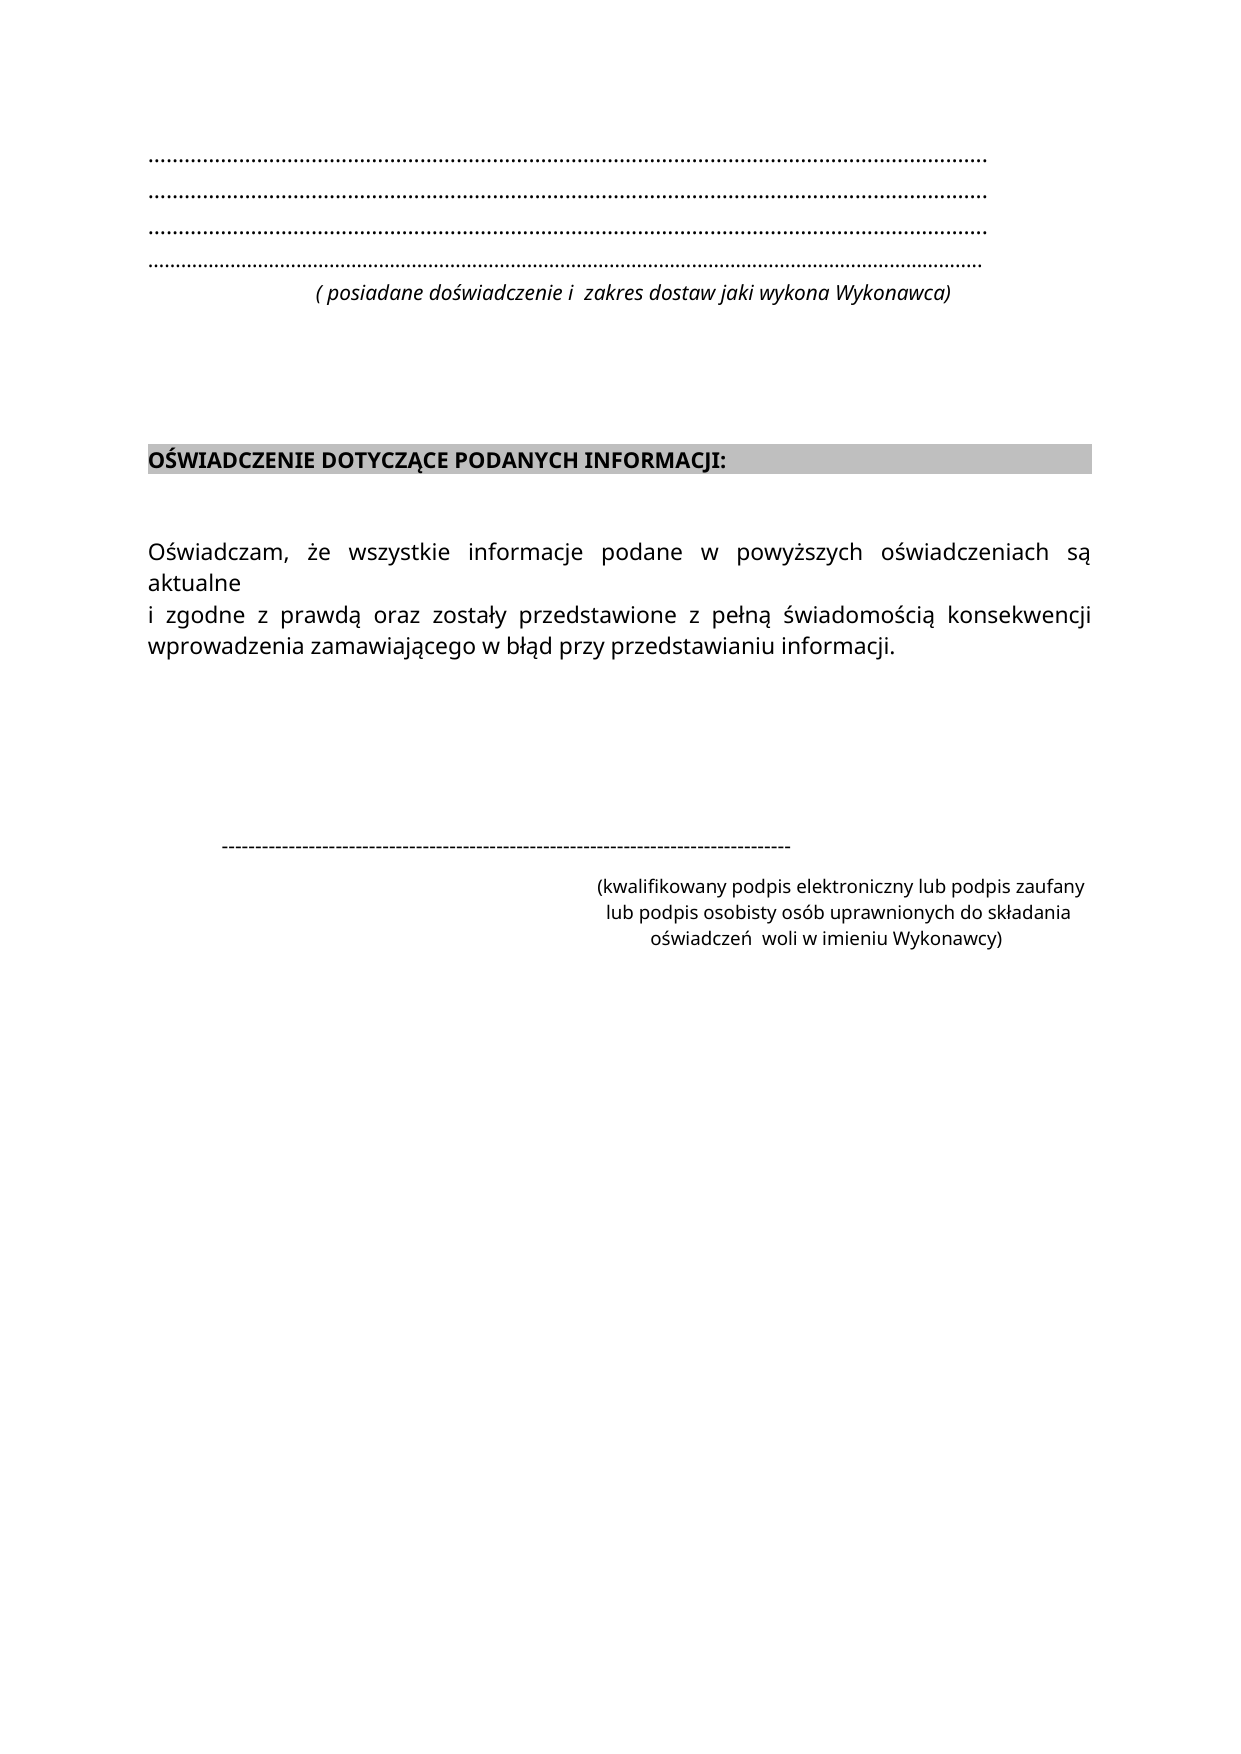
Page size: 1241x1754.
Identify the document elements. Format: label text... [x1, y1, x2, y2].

text OŚWIADCZENIE DOTYCZĄCE PODANYCH INFORMACJI: [148, 444, 1092, 474]
text Oświadczam, że wszystkie informacje podane w powyższych oświadczeniach są aktualne i zgodne z prawdą oraz zostały przedstawione z pełną świadomością konsekwencji wprowadzenia zamawiającego w błąd przy przedstawianiu informacji. [148, 536, 1092, 661]
text oświadczeń woli w imieniu Wykonawcy) [428, 925, 1092, 950]
text ( posiadane doświadczenie i zakres dostaw jaki wykona Wykonawca) [148, 278, 1093, 307]
text ………………………………………………………………………………………………………………………………….…. [148, 246, 1093, 274]
text ------------------------------------------------------------------------------------- [148, 789, 1092, 859]
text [148, 138, 1093, 169]
text (kwalifikowany podpis elektroniczny lub podpis zaufany [428, 874, 1092, 899]
text lub podpis osobisty osób uprawnionych do składania [428, 899, 1092, 925]
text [148, 174, 1093, 205]
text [148, 210, 1093, 241]
